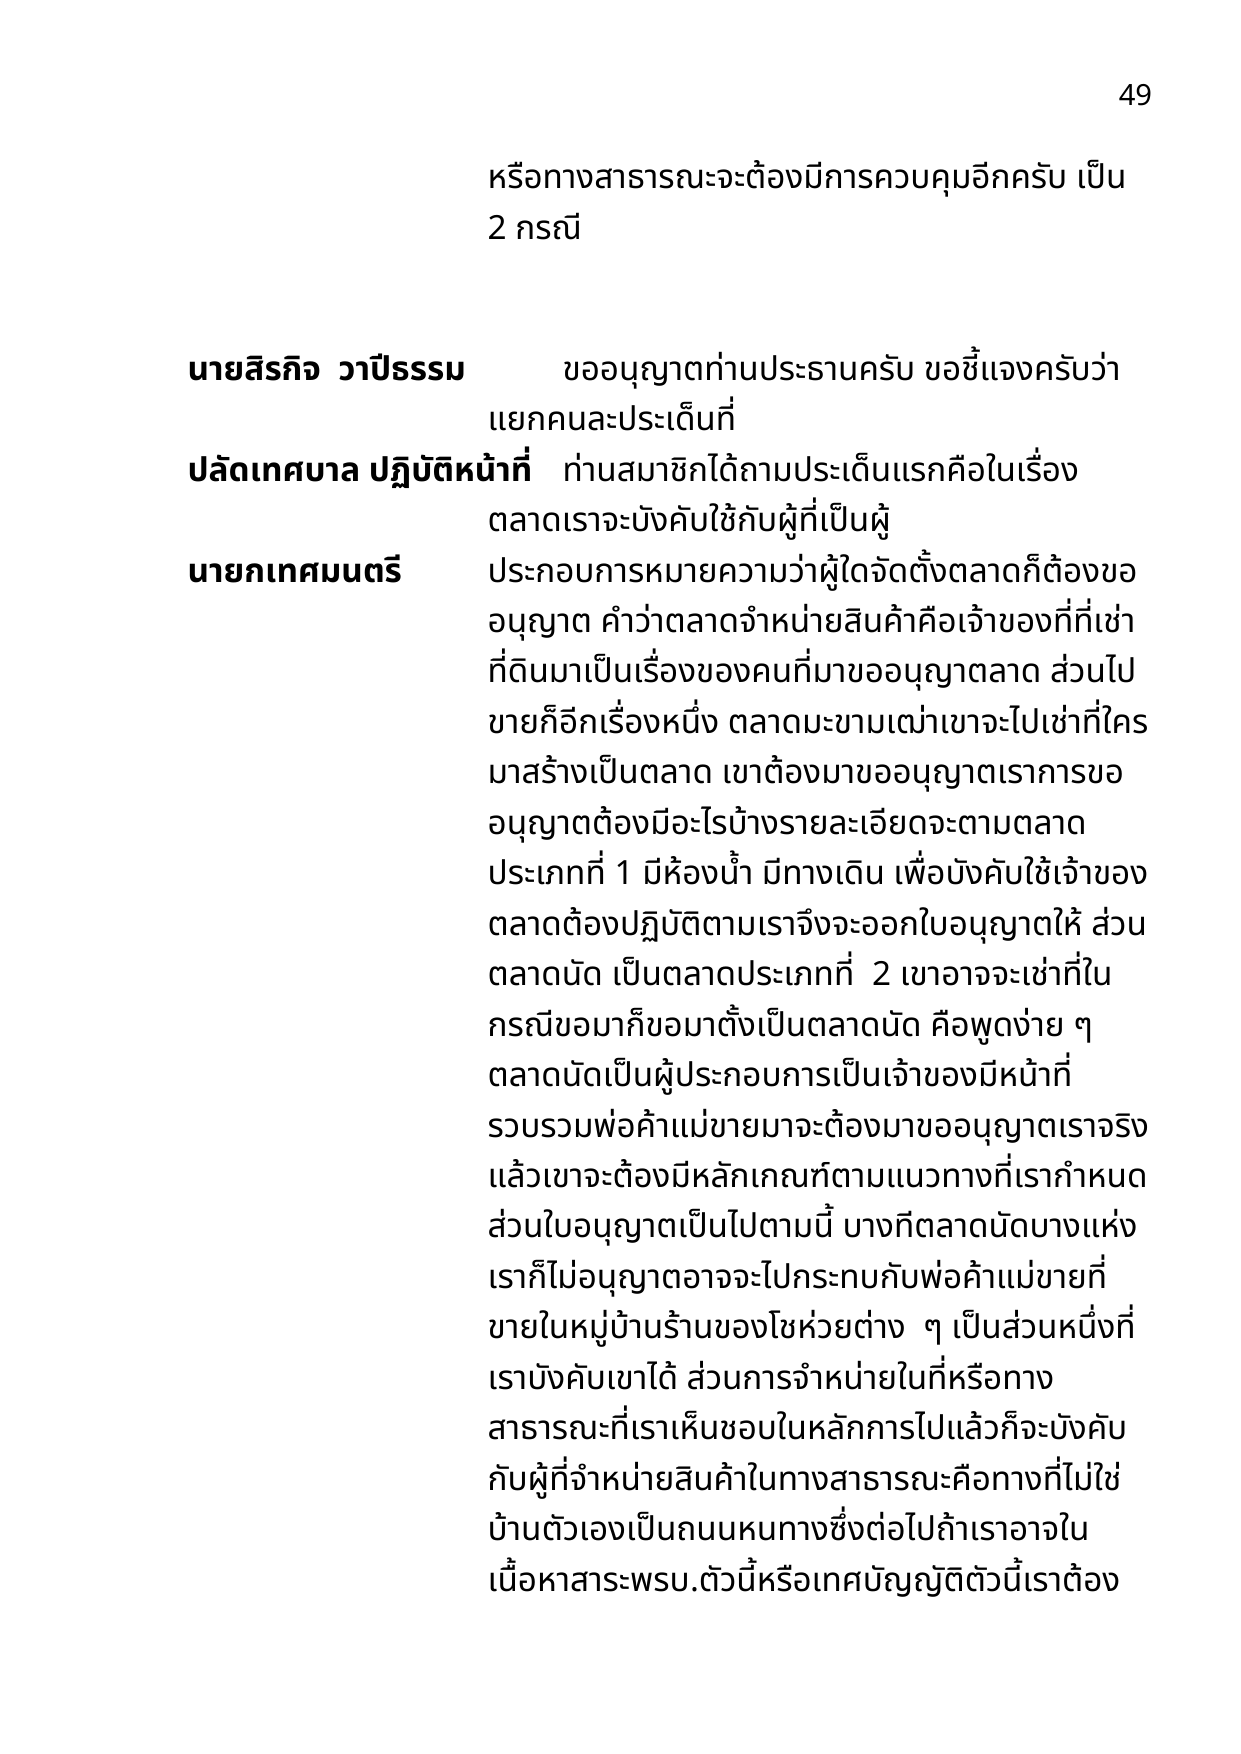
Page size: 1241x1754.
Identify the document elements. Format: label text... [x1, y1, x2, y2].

text ปลัดเทศบาล ปฏิบัติหน้าที่ ท่านสมาชิกได้ถามประเด็นแรกคือในเรื่องตลาดเราจะบังคับใช้กับผู้ที่เป็นผู้ [187, 446, 1152, 547]
text นายสิรกิจ วาปีธรรม ขออนุญาตท่านประธานครับ ขอชี้แจงครับว่า แยกคนละประเด็นที่ [187, 345, 1152, 446]
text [187, 153, 1152, 254]
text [187, 547, 1152, 1606]
